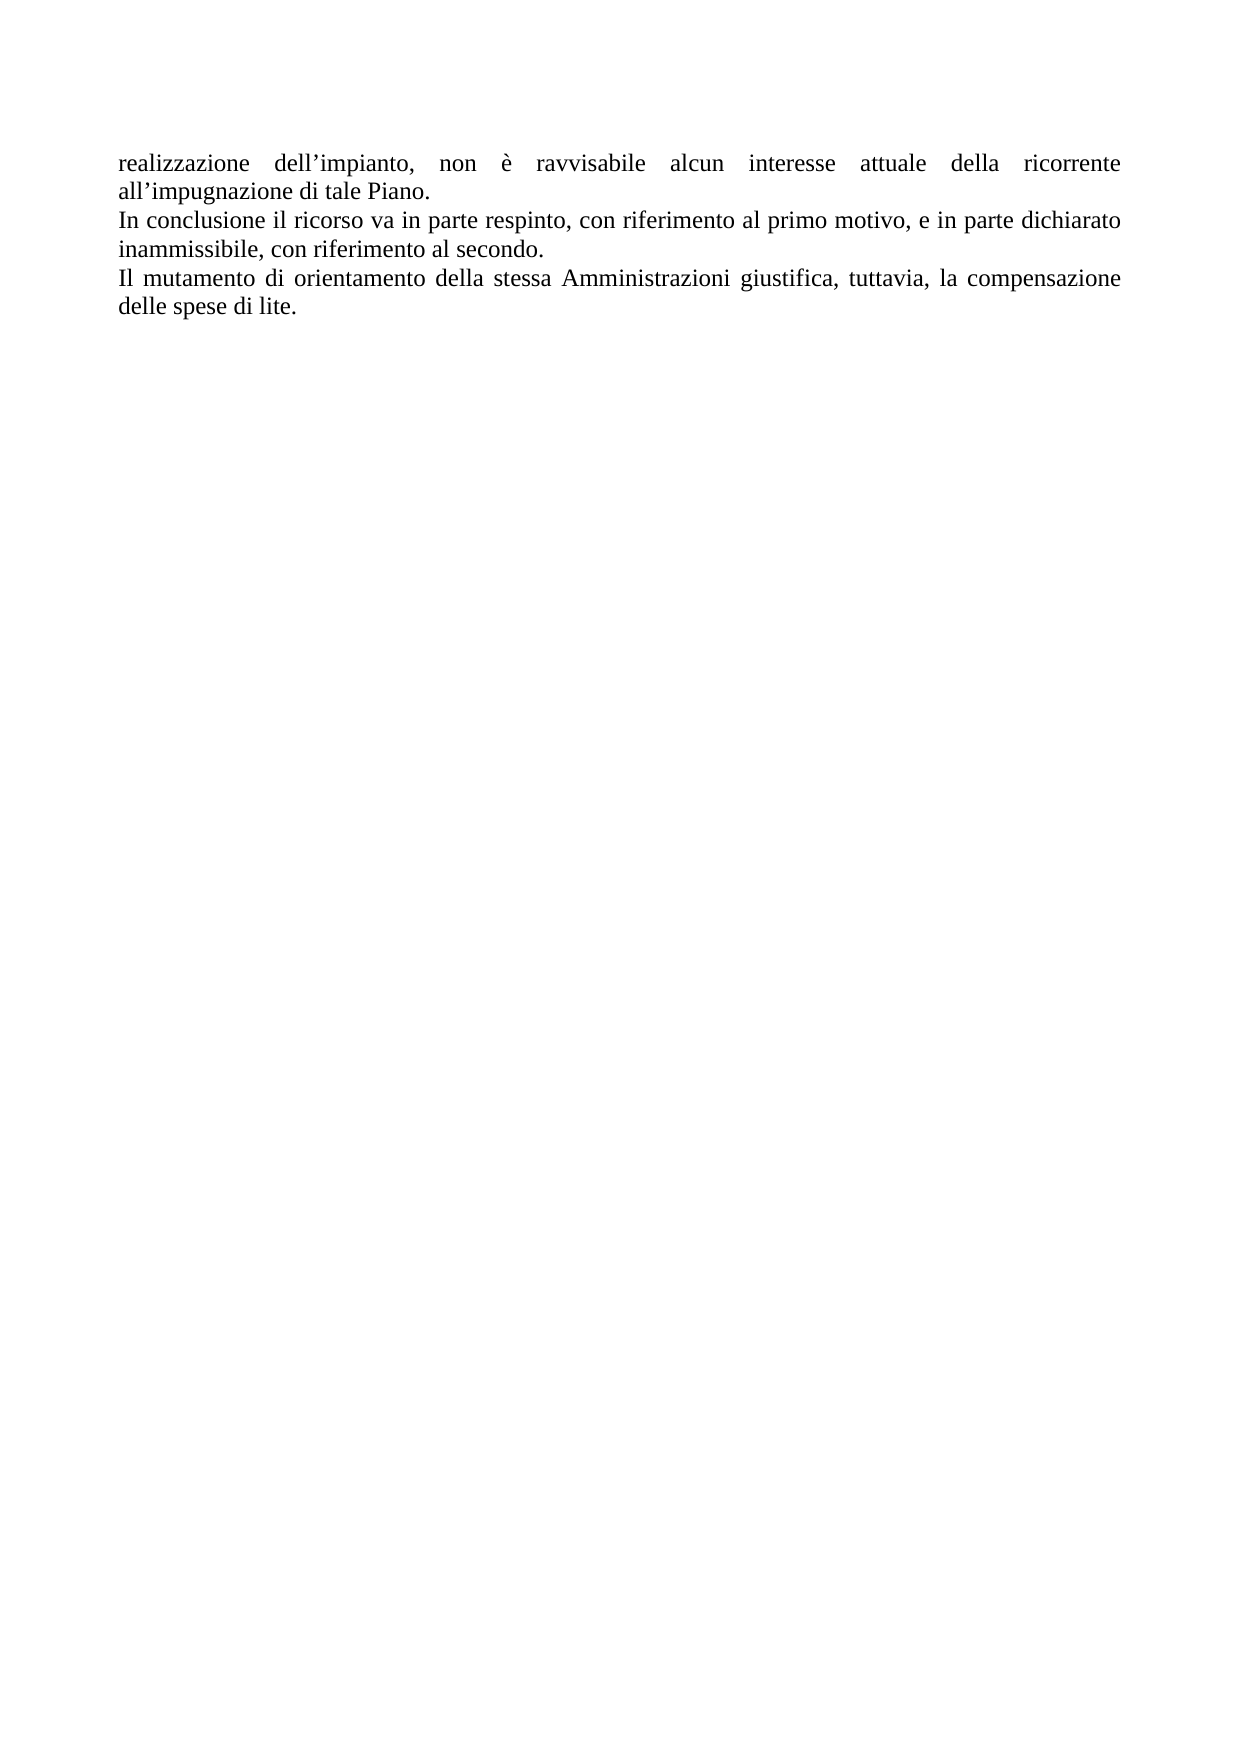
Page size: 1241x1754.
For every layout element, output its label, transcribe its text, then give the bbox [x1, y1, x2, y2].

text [118, 148, 1122, 205]
text Il mutamento di orientamento della stessa Amministrazioni giustifica, tuttavia, la compensazione delle spese di lite. [118, 263, 1122, 320]
text In conclusione il ricorso va in parte respinto, con riferimento al primo motivo, e in parte dichiarato inammissibile, con riferimento al secondo. [118, 205, 1122, 263]
